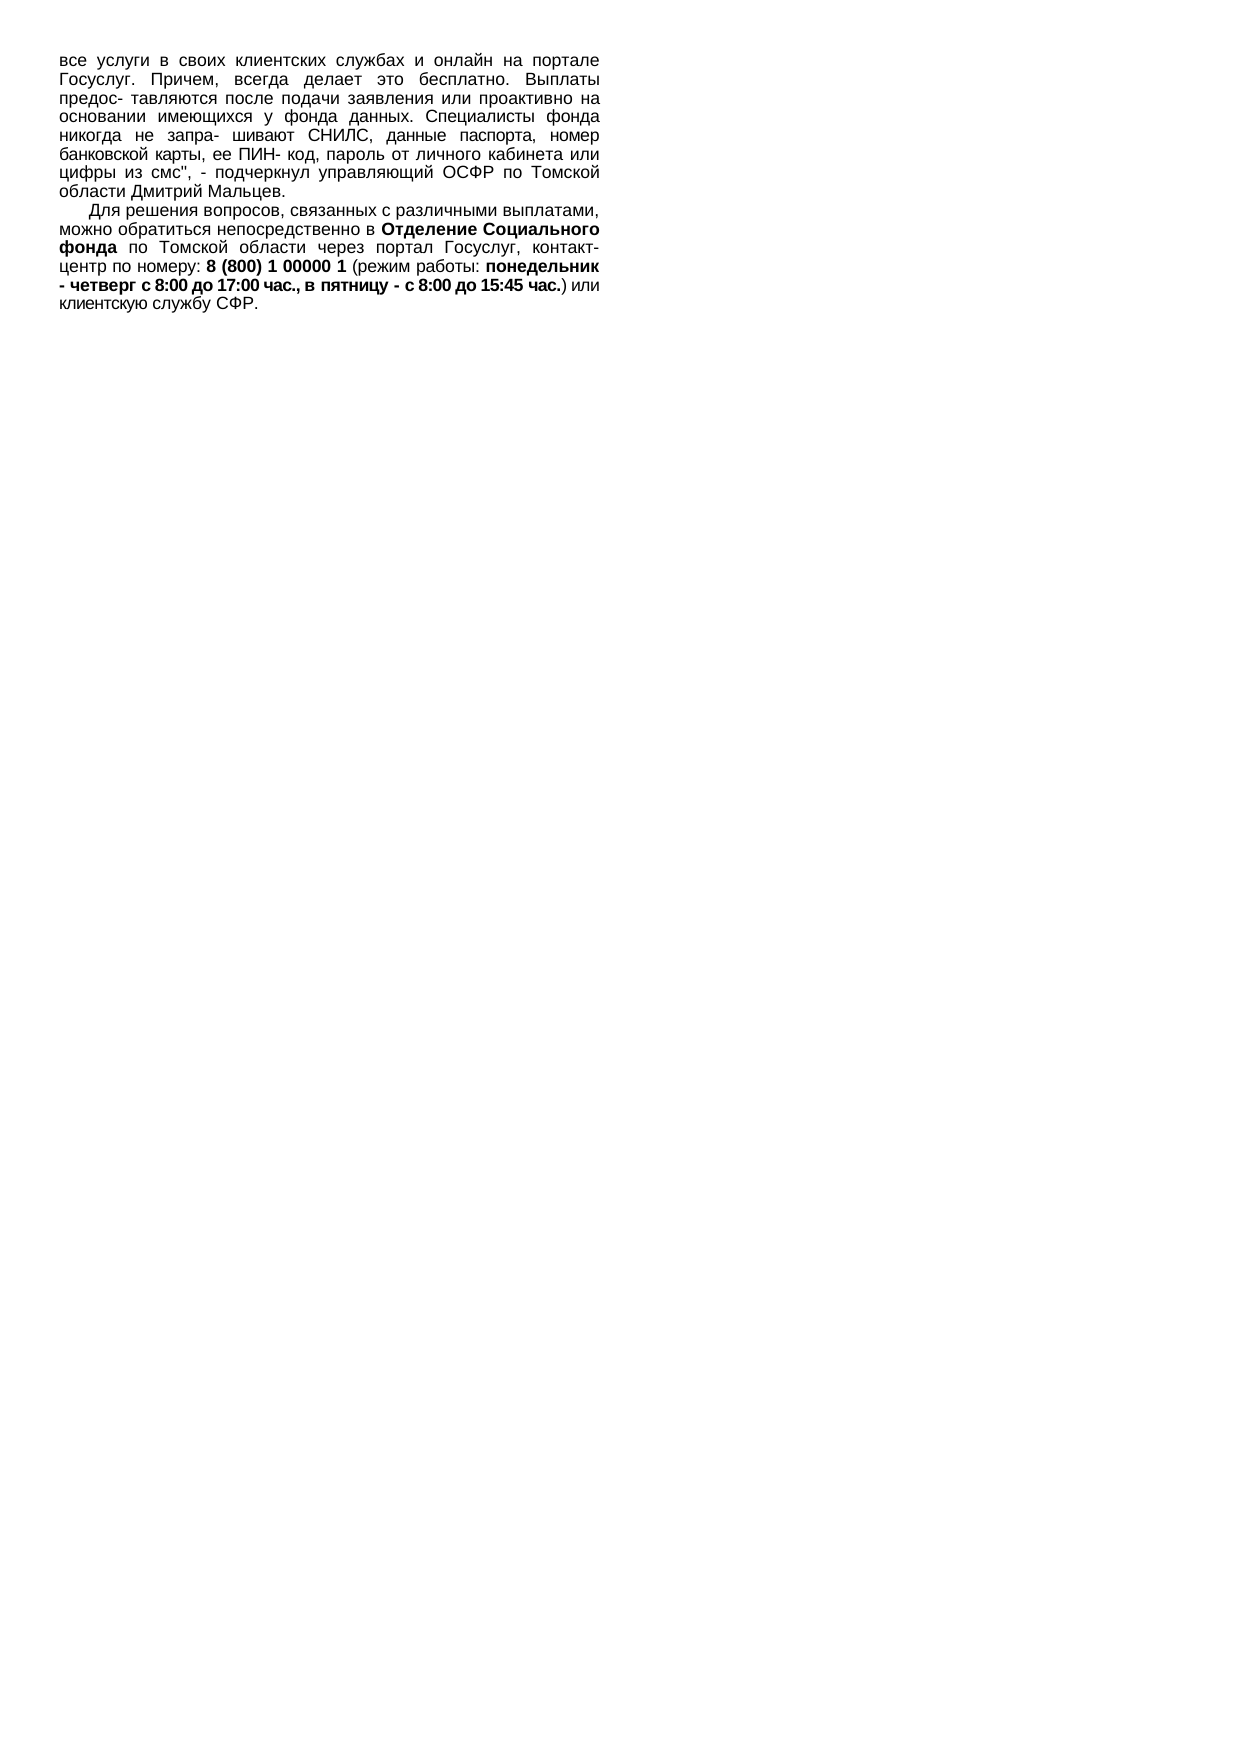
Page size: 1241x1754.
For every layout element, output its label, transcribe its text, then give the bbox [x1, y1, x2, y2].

text все услуги в своих клиентских службах и онлайн на портале Госуслуг. Причем, всегда делает это бесплатно. Выплаты предос- тавляются после подачи заявления или проактивно на основании имеющихся у фонда данных. Специалисты фонда никогда не запра- шивают СНИЛС, данные паспорта, номер банковской карты, ее ПИН- код, пароль от личного кабинета или цифры из смс", - подчеркнул управляющий ОСФР по Томской области Дмитрий Мальцев. [59, 52, 600, 201]
text Для решения вопросов, связанных с различными выплатами, можно обратиться непосредственно в Отделение Социального фонда по Томской области через портал Госуслуг, контакт-центр по номеру: 8 (800) 1 00000 1 (режим работы: понедельник - четверг с 8:00 до 17:00 час., в пятницу - с 8:00 до 15:45 час.) или клиентскую службу СФР. [59, 202, 600, 313]
